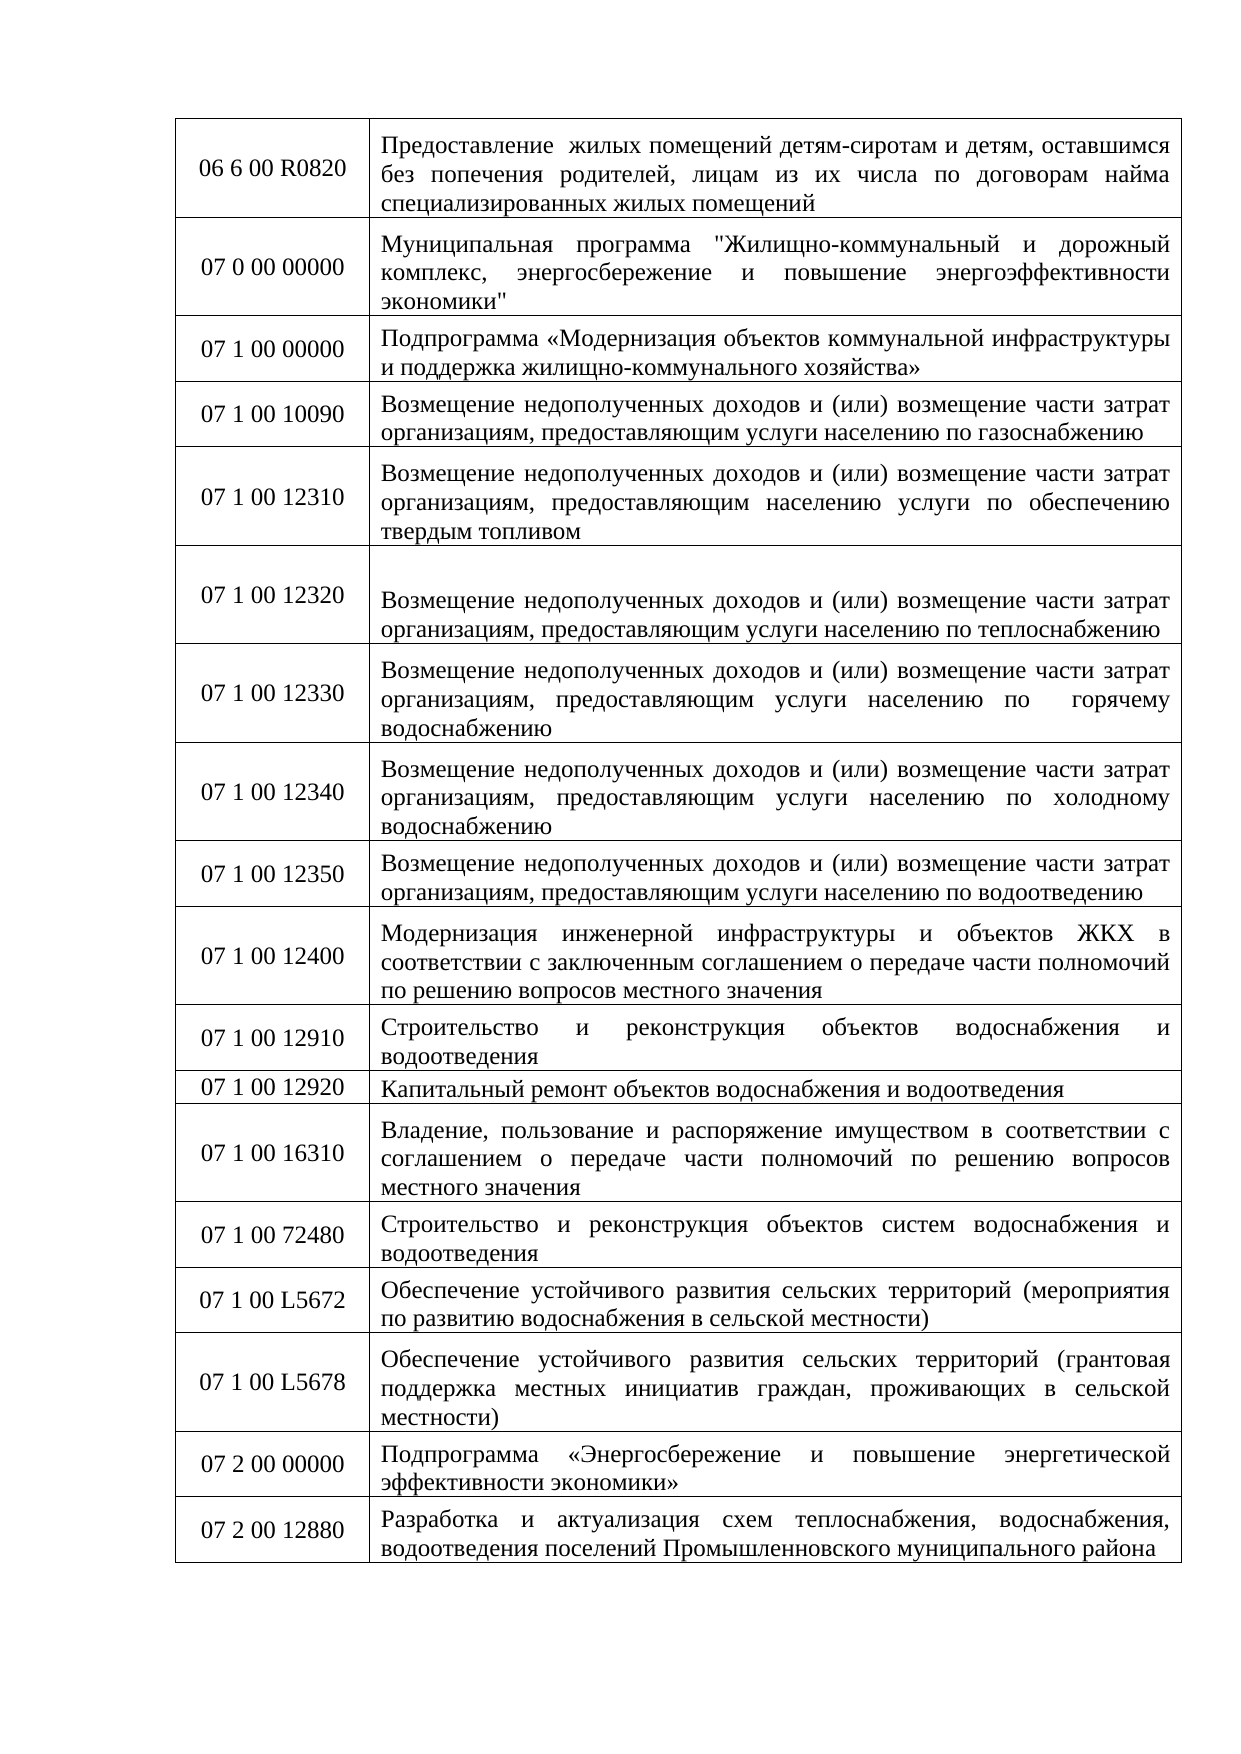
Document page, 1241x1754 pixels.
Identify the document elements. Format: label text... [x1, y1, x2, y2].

table_cell 07 1 00 72480 [176, 1202, 369, 1267]
table_cell 07 1 00 10090 [176, 382, 369, 446]
table_cell Разработка и актуализация схем теплоснабжения, водоснабжения, водоотведения поселений Промышленновского муниципального района [370, 1497, 1181, 1562]
table_cell 07 1 00 12330 [176, 644, 369, 742]
table_cell Подпрограмма «Модернизация объектов коммунальной инфраструктуры и поддержка жилищно-коммунального хозяйства» [370, 316, 1181, 381]
table_cell Капитальный ремонт объектов водоснабжения и водоотведения [370, 1071, 1181, 1102]
table_cell Подпрограмма «Энергосбережение и повышение энергетической эффективности экономики» [370, 1432, 1181, 1496]
table_cell Возмещение недополученных доходов и (или) возмещение части затрат организациям, предоставляющим услуги населению по газоснабжению [370, 382, 1181, 446]
table_cell Возмещение недополученных доходов и (или) возмещение части затрат организациям, предоставляющим услуги населению по водоотведению [370, 841, 1181, 906]
table_cell 07 1 00 16310 [176, 1104, 369, 1201]
table_cell 07 1 00 12920 [176, 1071, 369, 1102]
table_cell Возмещение недополученных доходов и (или) возмещение части затрат организациям, предоставляющим населению услуги по обеспечению твердым топливом [370, 447, 1181, 545]
table_cell 07 1 00 12910 [176, 1005, 369, 1070]
table_cell Муниципальная программа "Жилищно-коммунальный и дорожный комплекс, энергосбережение и повышение энергоэффективности экономики" [370, 218, 1181, 315]
table_cell Строительство и реконструкция объектов систем водоснабжения и водоотведения [370, 1202, 1181, 1267]
table_cell 07 2 00 12880 [176, 1497, 369, 1562]
table_cell Владение, пользование и распоряжение имуществом в соответствии с соглашением о передаче части полномочий по решению вопросов местного значения [370, 1104, 1181, 1201]
table_cell 07 0 00 00000 [176, 218, 369, 315]
table_cell Обеспечение устойчивого развития сельских территорий (грантовая поддержка местных инициатив граждан, проживающих в сельской местности) [370, 1333, 1181, 1431]
table_cell Возмещение недополученных доходов и (или) возмещение части затрат организациям, предоставляющим услуги населению по теплоснабжению [370, 546, 1181, 643]
table_cell 06 6 00 R0820 [176, 119, 369, 217]
table_cell 07 1 00 12320 [176, 546, 369, 643]
table_cell Возмещение недополученных доходов и (или) возмещение части затрат организациям, предоставляющим услуги населению по холодному водоснабжению [370, 743, 1181, 840]
table_cell 07 1 00 00000 [176, 316, 369, 381]
table_cell 07 2 00 00000 [176, 1432, 369, 1496]
table_cell Модернизация инженерной инфраструктуры и объектов ЖКХ в соответствии с заключенным соглашением о передаче части полномочий по решению вопросов местного значения [370, 907, 1181, 1004]
table_cell 07 1 00 L5672 [176, 1268, 369, 1332]
table_cell 07 1 00 12350 [176, 841, 369, 906]
table_cell Предоставление жилых помещений детям-сиротам и детям, оставшимся без попечения родителей, лицам из их числа по договорам найма специализированных жилых помещений [370, 119, 1181, 217]
table_cell Обеспечение устойчивого развития сельских территорий (мероприятия по развитию водоснабжения в сельской местности) [370, 1268, 1181, 1332]
table_cell Строительство и реконструкция объектов водоснабжения и водоотведения [370, 1005, 1181, 1070]
table_cell 07 1 00 L5678 [176, 1333, 369, 1431]
table_cell 07 1 00 12310 [176, 447, 369, 545]
table_cell 07 1 00 12400 [176, 907, 369, 1004]
table_cell 07 1 00 12340 [176, 743, 369, 840]
table_cell Возмещение недополученных доходов и (или) возмещение части затрат организациям, предоставляющим услуги населению по горячему водоснабжению [370, 644, 1181, 742]
